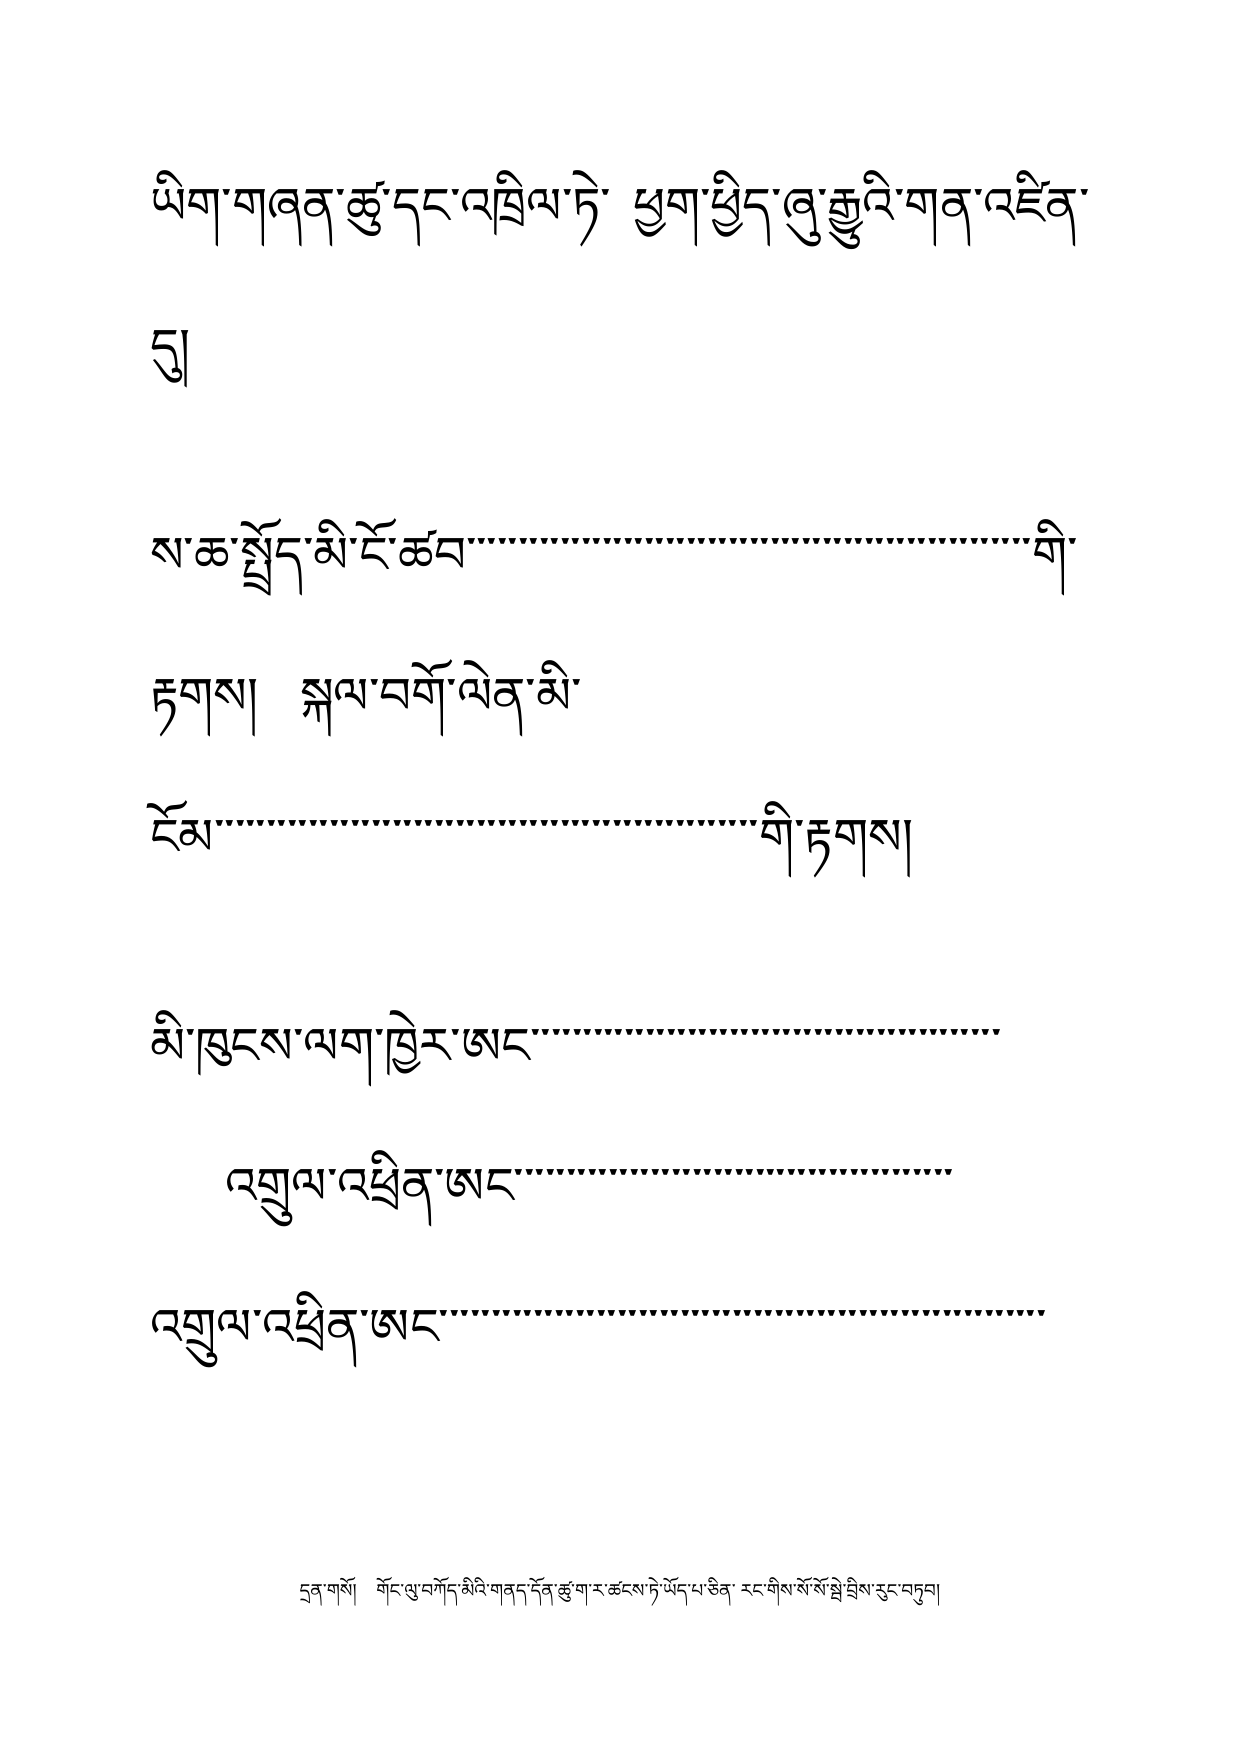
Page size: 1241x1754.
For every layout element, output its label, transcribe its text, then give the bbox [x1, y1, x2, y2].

text འགྲུལ་འཕྲིན་ཨང་་་་་་་་་་་་་་་་་་་་་་་་་་་་་་་་་་་་་་་་་་་་་་་་་་་་་་་་་་ [150, 1271, 1090, 1480]
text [150, 150, 1090, 431]
text ས་ཆ་སྤྲོད་མི་ངོ་ཚབ་་་་་་་་་་་་་་་་་་་་་་་་་་་་་་་་་་་་་་་་་་་་་་་་་་་་་་གི་རྟགས། སྐལ་བགོ་ལེན་མི་ངོམ་་་་་་་་་་་་་་་་་་་་་་་་་་་་་་་་་་་་་་་་་་་་་་་་་་་་གི་རྟགས། མི་ཁུངས་ལག་ཁྱེར་ཨང་་་་་་་་་་་་་་་་་་་་་་་་་་་་་་་་་་་་་་་་་་་་་ འགྲུལ་འཕྲིན་ཨང་་་་་་་་་་་་་་་་་་་་་་་་་་་་་་་་་་་་་་་་་་ [150, 499, 1090, 1271]
